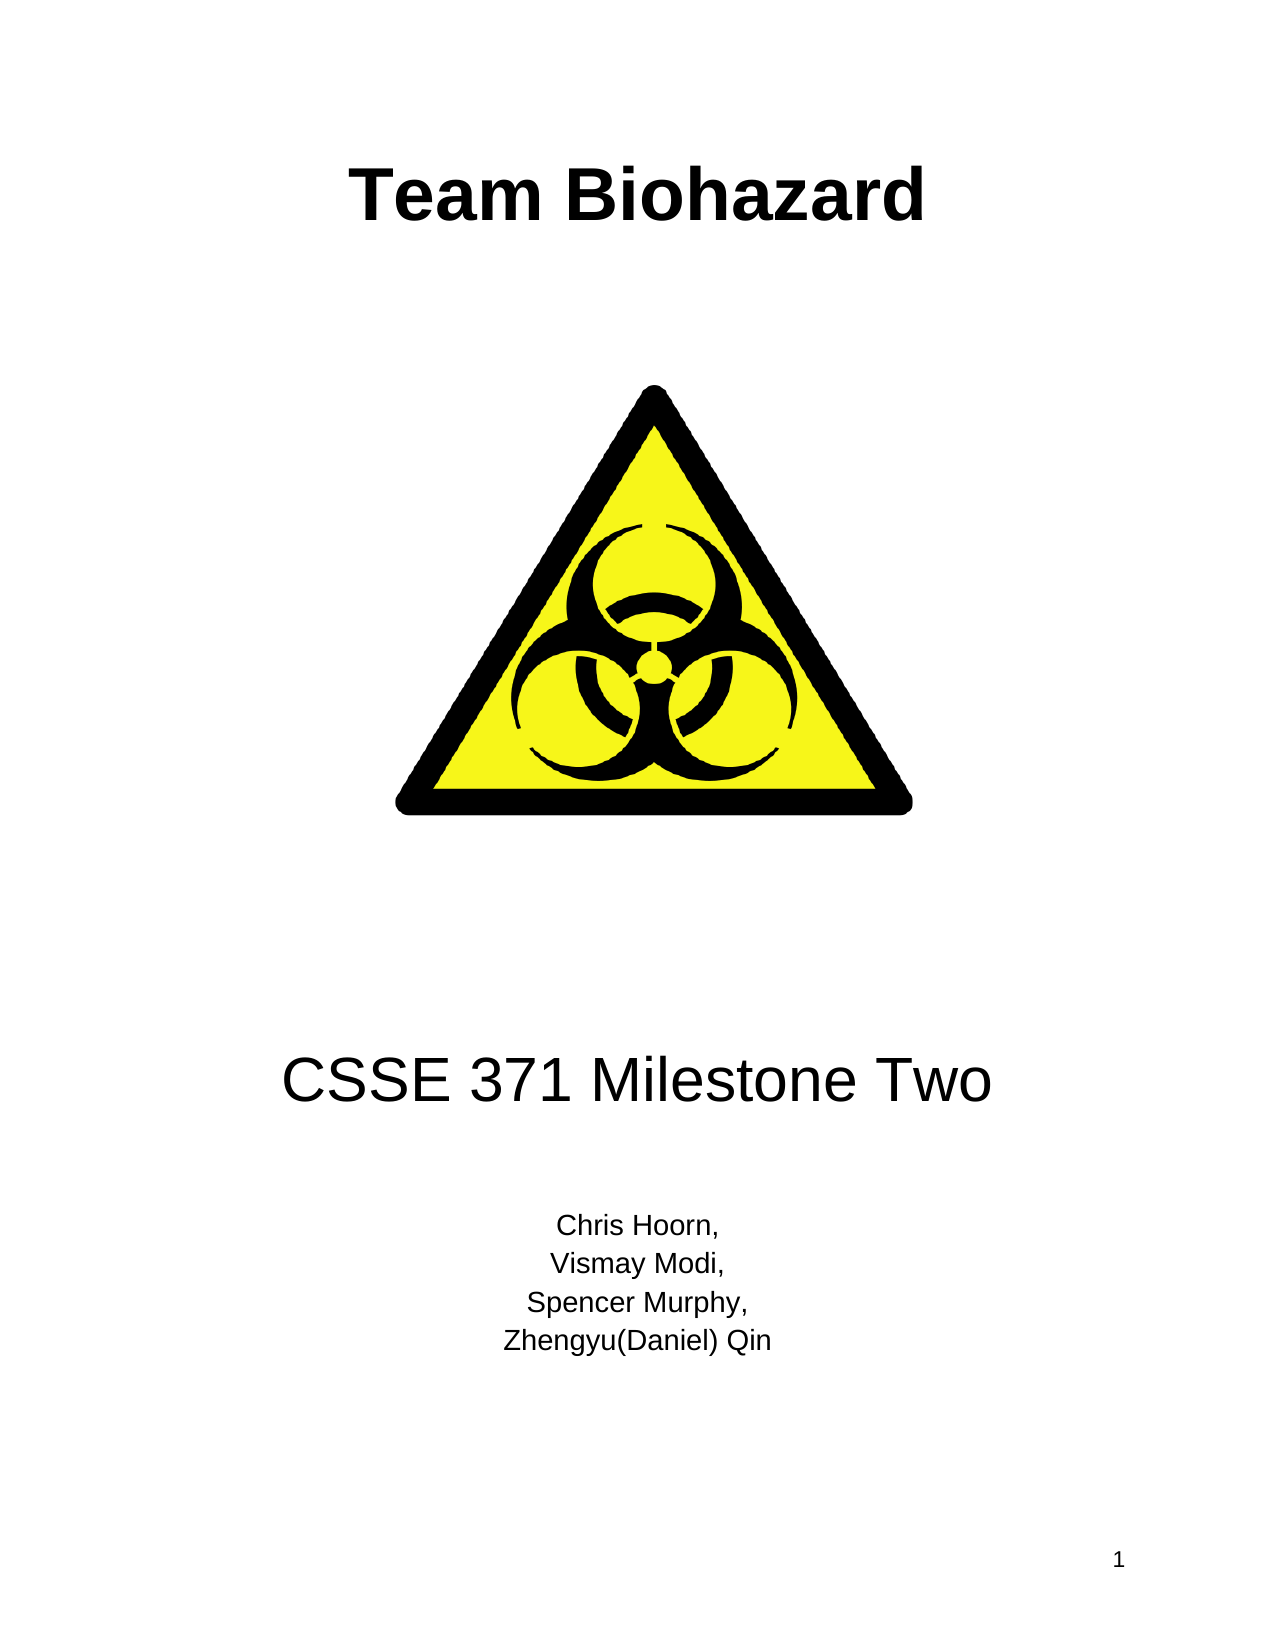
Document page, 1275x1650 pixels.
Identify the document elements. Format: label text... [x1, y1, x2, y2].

text Chris Hoorn, [150, 1208, 1125, 1241]
text CSSE 371 Milestone Two [150, 1042, 1125, 1114]
text Team Biohazard [150, 150, 1125, 236]
text Spencer Murphy, [150, 1285, 1125, 1318]
text Vismay Modi, [150, 1246, 1125, 1280]
picture [395, 385, 913, 816]
text Zhengyu(Daniel) Qin [150, 1323, 1125, 1357]
